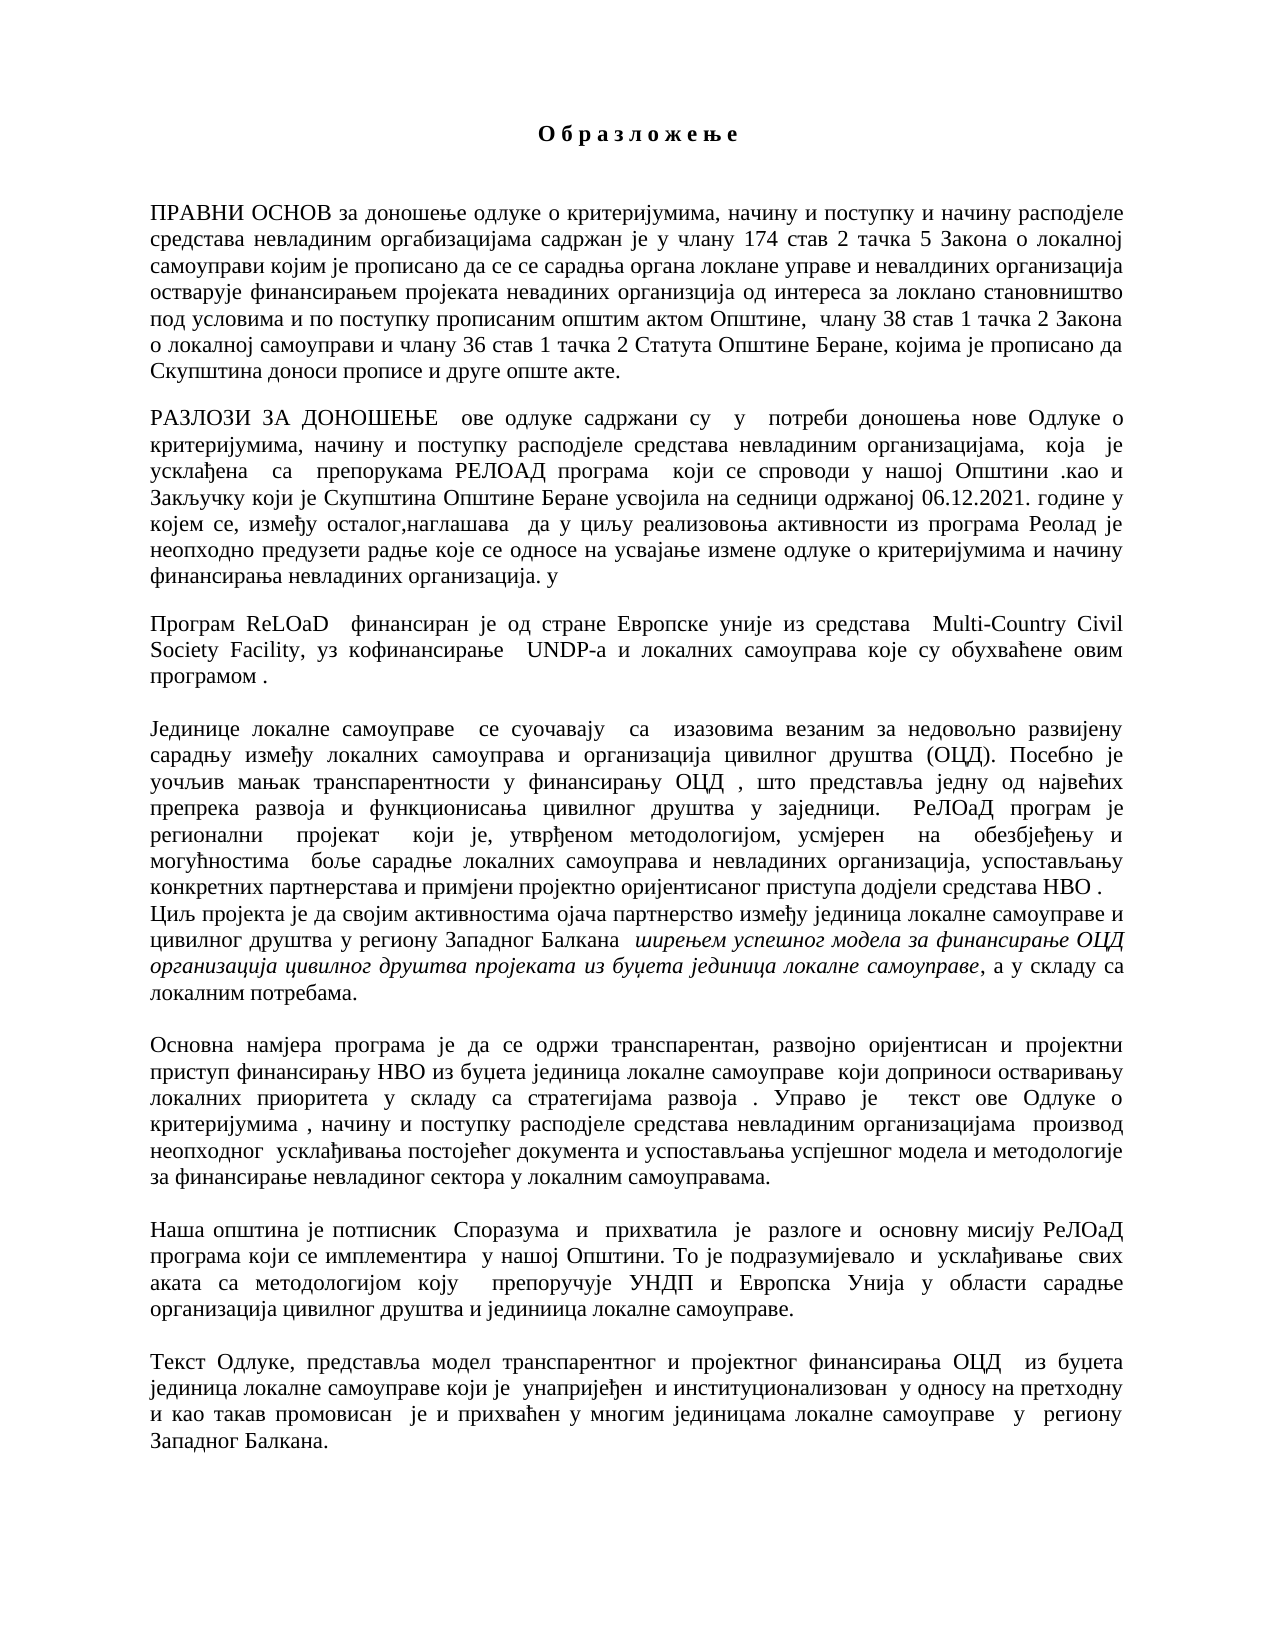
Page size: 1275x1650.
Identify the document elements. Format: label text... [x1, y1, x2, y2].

text Јединице локалне самоуправе се суочавају са изазовима везаним за недовољно развијену сарадњу између локалних самоуправа и организација цивилног друштва (ОЦД). Посебно је уочљив мањак транспарентности у финансирању ОЦД , што представља једну од највећих препрека развоја и функционисања цивилног друштва у заједници. РеЛОаД програм је регионални пројекат који је, утврђеном методологијом, усмјерен на обезбјеђењу и могућностима боље сарадње локалних самоуправа и невладиних организација, успостављању конкретних партнерстава и примјени пројектно оријентисаног приступа додјели средстава НВО . [150, 715, 1125, 900]
text Циљ пројекта је да својим активностима ојача партнерство између јединица локалне самоуправе и цивилног друштва у региону Западног Балкана ширењем успешног модела за финансирање ОЦД организација цивилног друштва пројеката из буџета јединица локалне самоуправе, а у складу са локалним потребама. [150, 900, 1125, 1005]
text О б р а з л о ж е њ е [150, 120, 1125, 146]
text Програм ReLOaD финансиран је од стране Европске уније из средстава Multi-Country Civil Society Facility, уз кофинансирање UNDP-a и локалних самоуправа које су обухваћене овим програмом . [150, 610, 1125, 689]
text РАЗЛОЗИ ЗА ДОНОШЕЊЕ ове одлуке садржани су у потреби доношења нове Одлуке о критеријумима, начину и поступку расподјеле средстава невладиним организацијама, која је усклађена са препорукама РЕЛОАД програма који се спроводи у нашој Општини .као и Закључку који је Скупштина Општине Беране усвојила на седници одржаној 06.12.2021. године у којем се, између осталог,наглашава да у циљу реализовоња активности из програма Реолад је неопходно предузети радње које се односе на усвајање измене одлуке о критеријумима и начину финансирања невладиних организација. у [150, 404, 1125, 589]
text Основна намјера програма је да се одржи транспарентан, развојно оријентисан и пројектни приступ финансирању НВО из буџета јединица локалне самоуправе који доприноси остваривању локалних приоритета у складу са стратегијама развоја . Управо је текст ове Одлуке о критеријумима , начину и поступку расподјеле средстава невладиним организацијама производ неопходног усклађивања постојећег документа и успостављања успјешног модела и методологије за финансирање невладиног сектора у локалним самоуправама. [150, 1031, 1125, 1189]
text Текст Одлуке, представља модел транспарентног и пројектног финансирања ОЦД из буџета јединица локалне самоуправе који је унапријеђен и институционализован у односу на претходну и као такав промовисан је и прихваћен у многим јединицама локалне самоуправе у региону Западног Балкана. [150, 1348, 1125, 1453]
text ПРАВНИ ОСНОВ за доношење одлуке о критеријумима, начину и поступку и начину расподјеле средстава невладиним оргабизацијама садржан је у члану 174 став 2 тачка 5 Закона о локалној самоуправи којим је прописано да се се сарадња органа локлане управе и невалдиних организација остварује финансирањем пројеката невадиних организција од интереса за локлано становништво под условима и по поступку прописаним општим актом Општине, члану 38 став 1 тачка 2 Закона о локалној самоуправи и члану 36 став 1 тачка 2 Статута Општине Беране, којима је прописано да Скупштинa доноси прописе и друге опште акте. [150, 199, 1125, 384]
text Наша општина је потписник Споразума и прихватила је разлоге и основну мисију РеЛОаД програма који се имплементира у нашој Општини. То је подразумијевало и усклађивање свих аката са методологијом коју препоручује УНДП и Европска Унија у области сарадње организација цивилног друштва и јединиица локалне самоуправе. [150, 1216, 1125, 1321]
